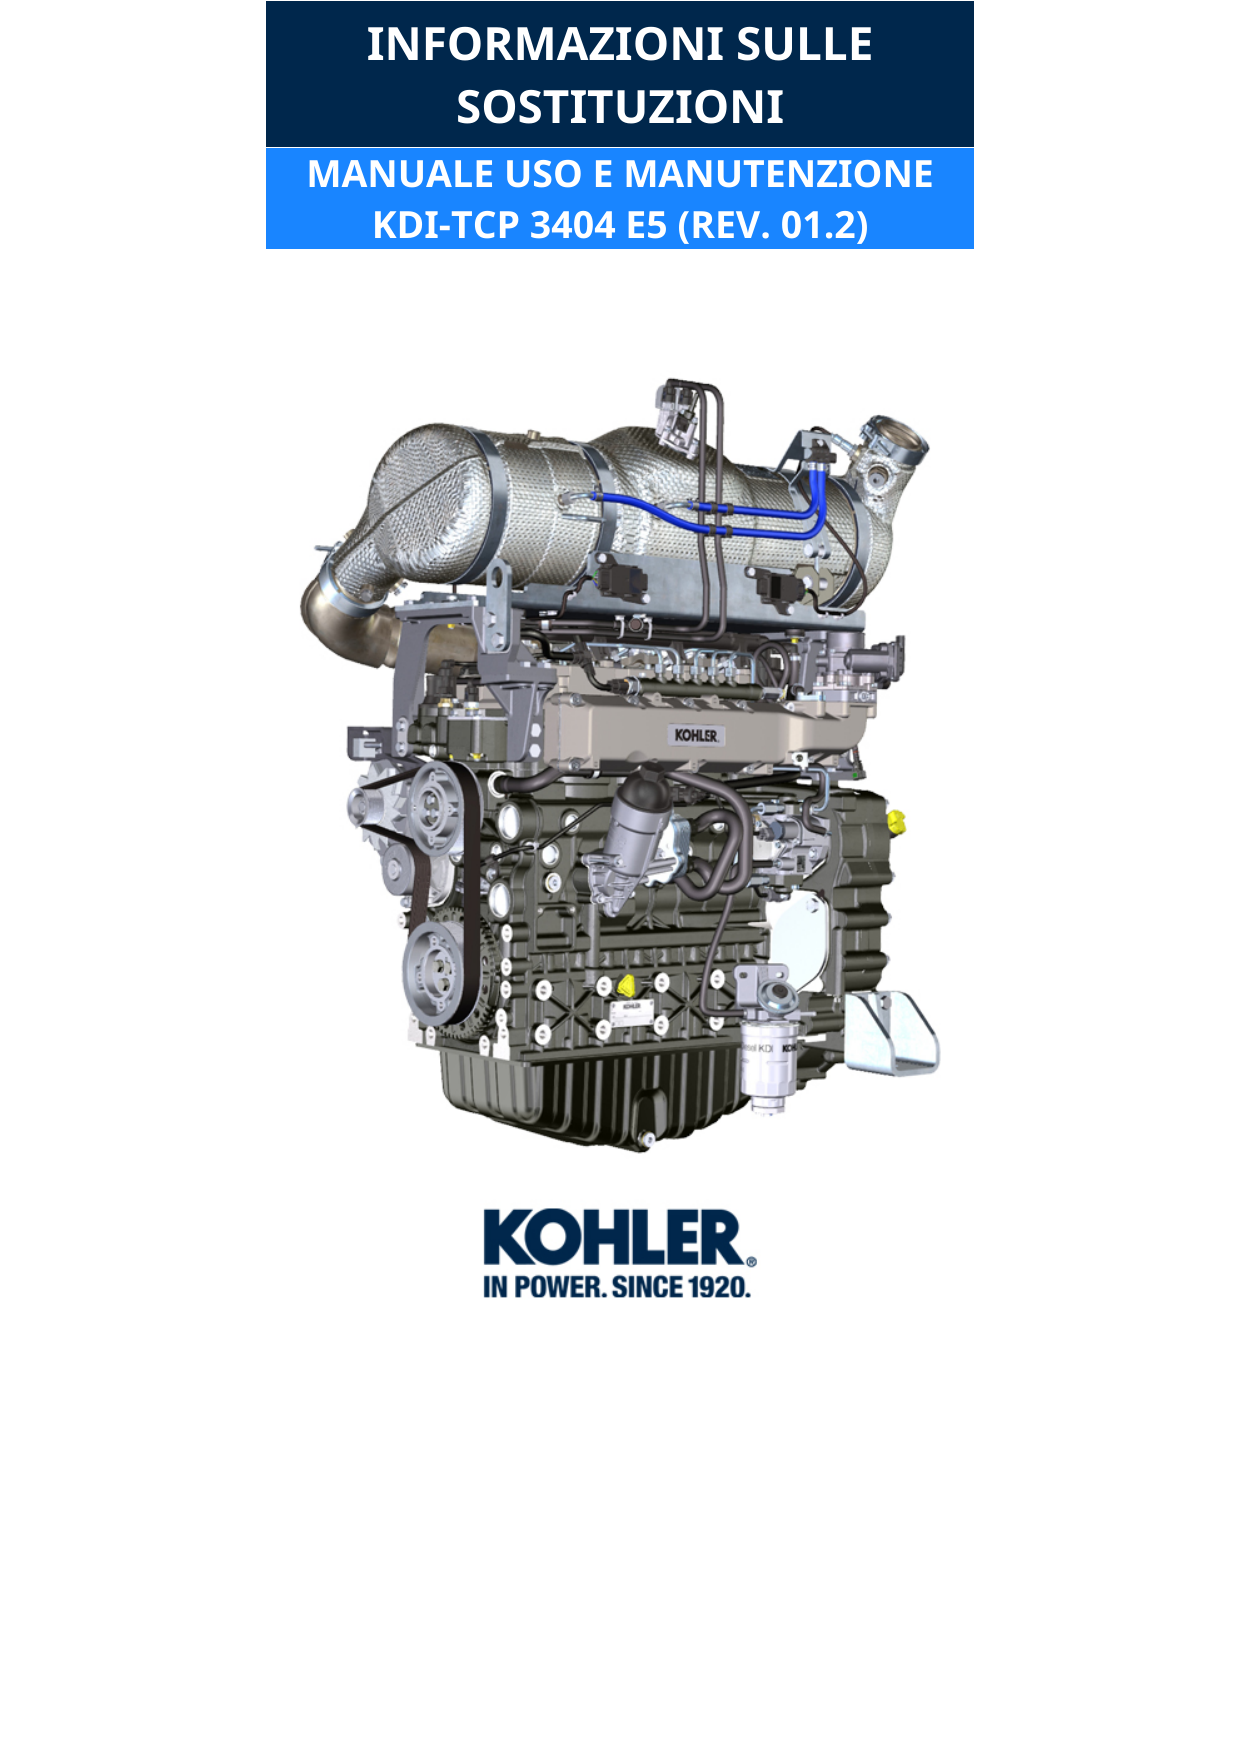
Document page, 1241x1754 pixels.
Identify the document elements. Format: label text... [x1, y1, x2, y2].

table_cell Manuale uso e manutenzione KDI-TCP 3404 E5 (REV. 01.2) [266, 148, 974, 249]
table_header Informazioni sulle sostituzioni [266, 1, 974, 147]
picture [120, 349, 1121, 1350]
